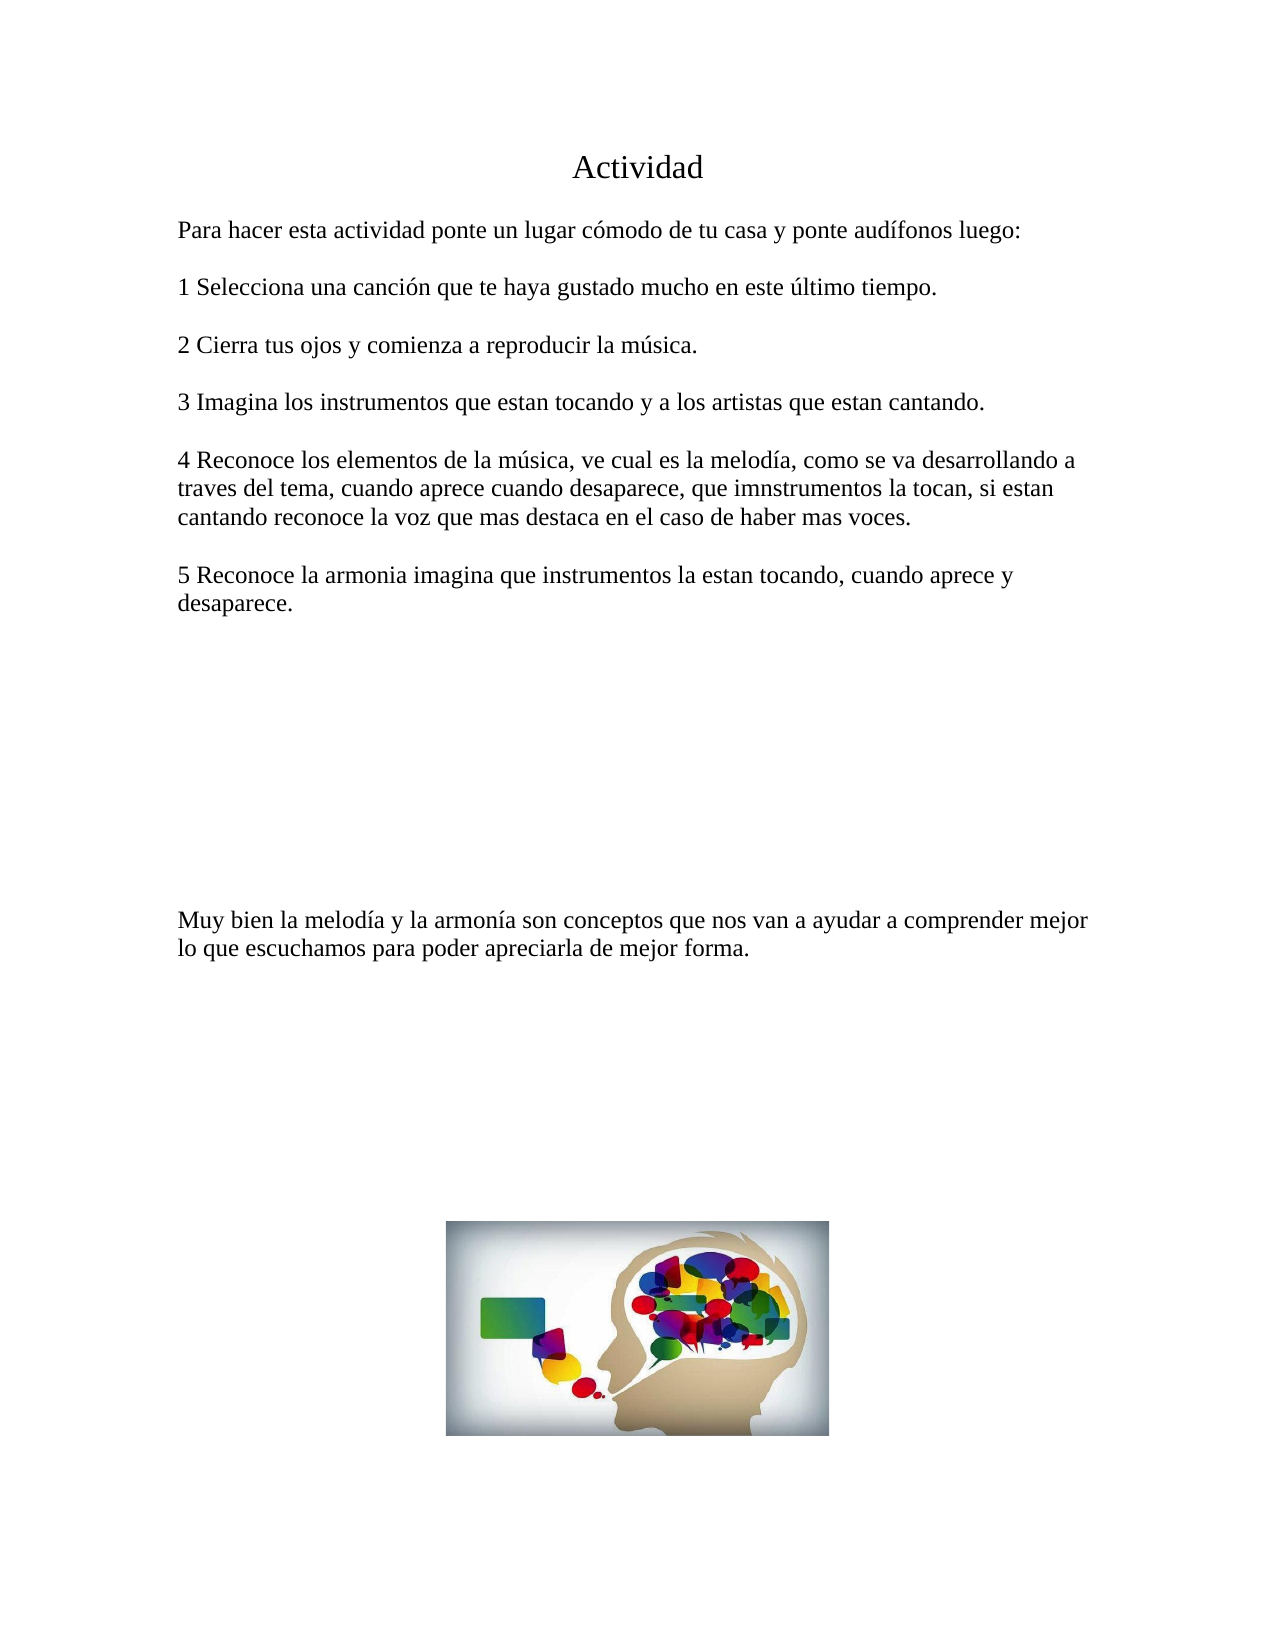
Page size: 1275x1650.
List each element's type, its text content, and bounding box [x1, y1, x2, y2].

text 3 Imagina los instrumentos que estan tocando y a los artistas que estan cantando. [177, 387, 1098, 416]
text 4 Reconoce los elementos de la música, ve cual es la melodía, como se va desarrollando a traves del tema, cuando aprece cuando desaparece, que imnstrumentos la tocan, si estan cantando reconoce la voz que mas destaca en el caso de haber mas voces. [177, 445, 1098, 531]
text 5 Reconoce la armonia imagina que instrumentos la estan tocando, cuando aprece y desaparece. [177, 560, 1098, 617]
text Muy bien la melodía y la armonía son conceptos que nos van a ayudar a comprender mejor lo que escuchamos para poder apreciarla de mejor forma. [177, 905, 1098, 962]
text Actividad [177, 148, 1098, 186]
text Para hacer esta actividad ponte un lugar cómodo de tu casa y ponte audífonos luego: [177, 215, 1098, 243]
picture [445, 1221, 830, 1436]
text 2 Cierra tus ojos y comienza a reproducir la música. [177, 330, 1098, 358]
text 1 Selecciona una canción que te haya gustado mucho en este último tiempo. [177, 272, 1098, 301]
